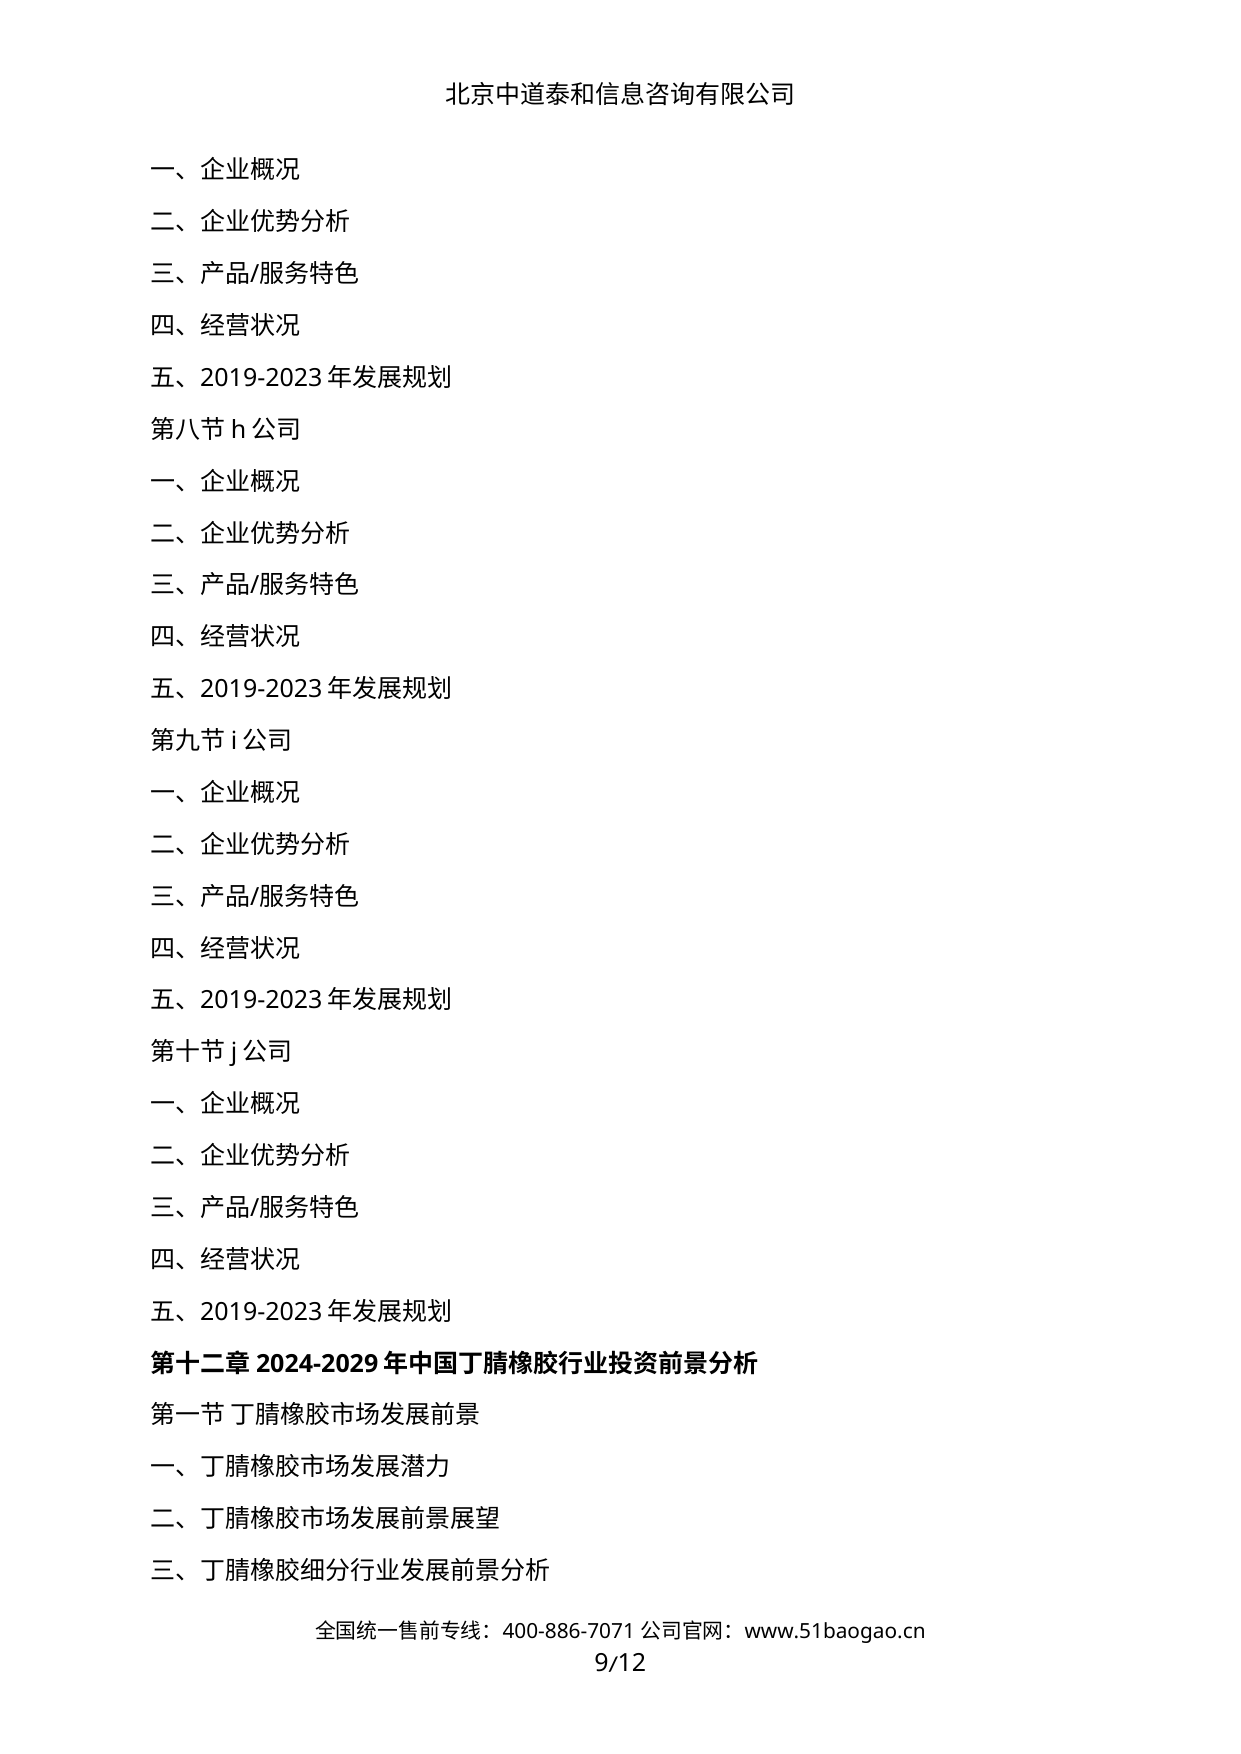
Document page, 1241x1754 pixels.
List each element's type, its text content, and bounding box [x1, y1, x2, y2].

text 二、丁腈橡胶市场发展前景展望 [150, 1499, 1090, 1535]
text 二、企业优势分析 [150, 824, 1090, 861]
text 二、企业优势分析 [150, 513, 1090, 549]
text 四、经营状况 [150, 306, 1090, 342]
text 三、产品/服务特色 [150, 565, 1090, 601]
text 二、企业优势分析 [150, 1136, 1090, 1172]
text 一、企业概况 [150, 772, 1090, 809]
text 三、丁腈橡胶细分行业发展前景分析 [150, 1551, 1090, 1587]
text 一、企业概况 [150, 461, 1090, 497]
text 第九节 i公司 [150, 721, 1090, 757]
text 第十二章 2024-2029年中国丁腈橡胶行业投资前景分析 [150, 1343, 1090, 1379]
text 三、产品/服务特色 [150, 254, 1090, 290]
text 一、企业概况 [150, 1084, 1090, 1120]
text 三、产品/服务特色 [150, 1187, 1090, 1224]
text 第一节 丁腈橡胶市场发展前景 [150, 1395, 1090, 1431]
text 二、企业优势分析 [150, 202, 1090, 238]
text 五、2019-2023年发展规划 [150, 669, 1090, 705]
text 四、经营状况 [150, 1239, 1090, 1276]
text 一、丁腈橡胶市场发展潜力 [150, 1447, 1090, 1483]
text 四、经营状况 [150, 617, 1090, 653]
text 五、2019-2023年发展规划 [150, 980, 1090, 1016]
text 第八节 h公司 [150, 409, 1090, 446]
text 四、经营状况 [150, 928, 1090, 964]
text 五、2019-2023年发展规划 [150, 1291, 1090, 1327]
text 五、2019-2023年发展规划 [150, 357, 1090, 394]
text 第十节 j公司 [150, 1032, 1090, 1068]
text 三、产品/服务特色 [150, 876, 1090, 912]
text 一、企业概况 [150, 150, 1090, 186]
